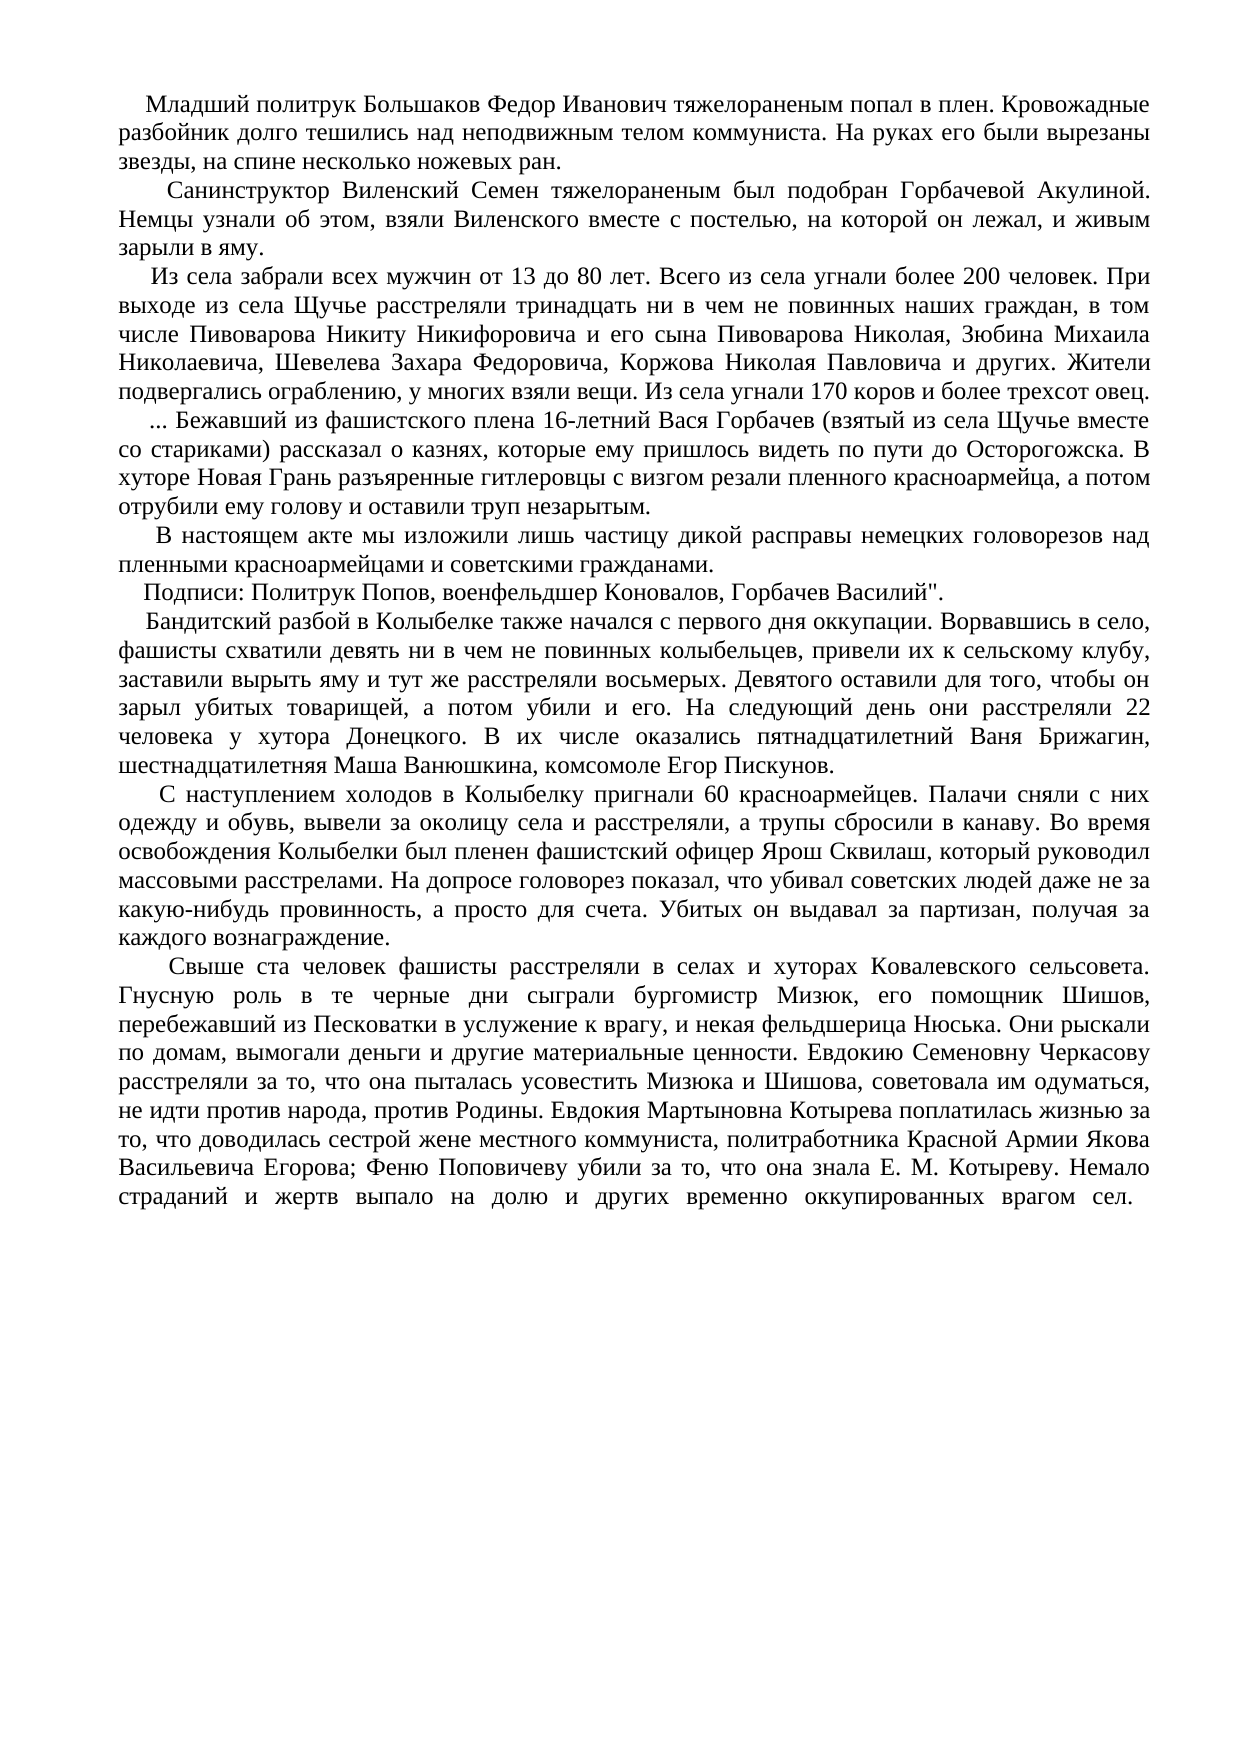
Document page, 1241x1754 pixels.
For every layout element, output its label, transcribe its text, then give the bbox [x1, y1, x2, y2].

text Из села забрали всех мужчин от 13 до 80 лет. Всего из села угнали более 200 человек. При выходе из села Щучье расстреляли тринадцать ни в чем не повинных наших граждан, в том числе Пивоварова Никиту Никифоровича и его сына Пивоварова Николая, Зюбина Михаила Николаевича, Шевелева Захара Федоровича, Коржова Николая Павловича и других. Жители подвергались ограблению, у многих взяли вещи. Из села угнали 170 коров и более трехсот овец. [118, 261, 1152, 405]
text Младший политрук Большаков Федор Иванович тяжелораненым попал в плен. Кровожадные разбойник долго тешились над неподвижным телом коммуниста. На руках его были вырезаны звезды, на спине несколько ножевых ран. [118, 89, 1152, 175]
text Бандитский разбой в Колыбелке также начался с первого дня оккупации. Ворвавшись в село, фашисты схватили девять ни в чем не повинных колыбельцев, привели их к сельскому клубу, заставили вырыть яму и тут же расстреляли восьмерых. Девятого оставили для того, чтобы он зарыл убитых товарищей, а потом убили и его. На следующий день они расстреляли 22 человека у хутора Донецкого. В их числе оказались пятнадцатилетний Ваня Брижагин, шестнадцатилетняя Маша Ванюшкина, комсомоле Егор Пискунов. [118, 606, 1152, 779]
text ... Бежавший из фашистского плена 16-летний Вася Горбачев (взятый из села Щучье вместе со стариками) рассказал о казнях, которые ему пришлось видеть по пути до Осторогожска. В хуторе Новая Грань разъяренные гитлеровцы с визгом резали пленного красноармейца, а потом отрубили ему голову и оставили труп незарытым. [118, 405, 1152, 520]
text Подписи: Политрук Попов, военфельдшер Коновалов, Горбачев Василий". [118, 577, 1152, 606]
text С наступлением холодов в Колыбелку пригнали 60 красноармейцев. Палачи сняли с них одежду и обувь, вывели за околицу села и расстреляли, а трупы сбросили в канаву. Во время освобождения Колыбелки был пленен фашистский офицер Ярош Сквилаш, который руководил массовыми расстрелами. На допросе головорез показал, что убивал советских людей даже не за какую-нибудь провинность, а просто для счета. Убитых он выдавал за партизан, получая за каждого вознаграждение. [118, 779, 1152, 951]
text Санинструктор Виленский Семен тяжелораненым был подобран Горбачевой Акулиной. Немцы узнали об этом, взяли Виленского вместе с постелью, на которой он лежал, и живым зарыли в яму. [118, 175, 1152, 261]
text Свыше ста человек фашисты расстреляли в селах и хуторах Ковалевского сельсовета. Гнусную роль в те черные дни сыграли бургомистр Мизюк, его помощник Шишов, перебежавший из Песковатки в услужение к врагу, и некая фельдшерица Нюська. Они рыскали по домам, вымогали деньги и другие материальные ценности. Евдокию Семеновну Черкасову расстреляли за то, что она пыталась усовестить Мизюка и Шишова, советовала им одуматься, не идти против народа, против Родины. Евдокия Мартыновна Котырева поплатилась жизнью за то, что доводилась сестрой жене местного коммуниста, политработника Красной Армии Якова Васильевича Егорова; Феню Поповичеву убили за то, что она знала Е. М. Котыреву. Немало страданий и жертв выпало на долю и других временно оккупированных врагом сел. [118, 951, 1152, 1239]
text В настоящем акте мы изложили лишь частицу дикой расправы немецких головорезов над пленными красноармейцами и советскими гражданами. [118, 520, 1152, 577]
